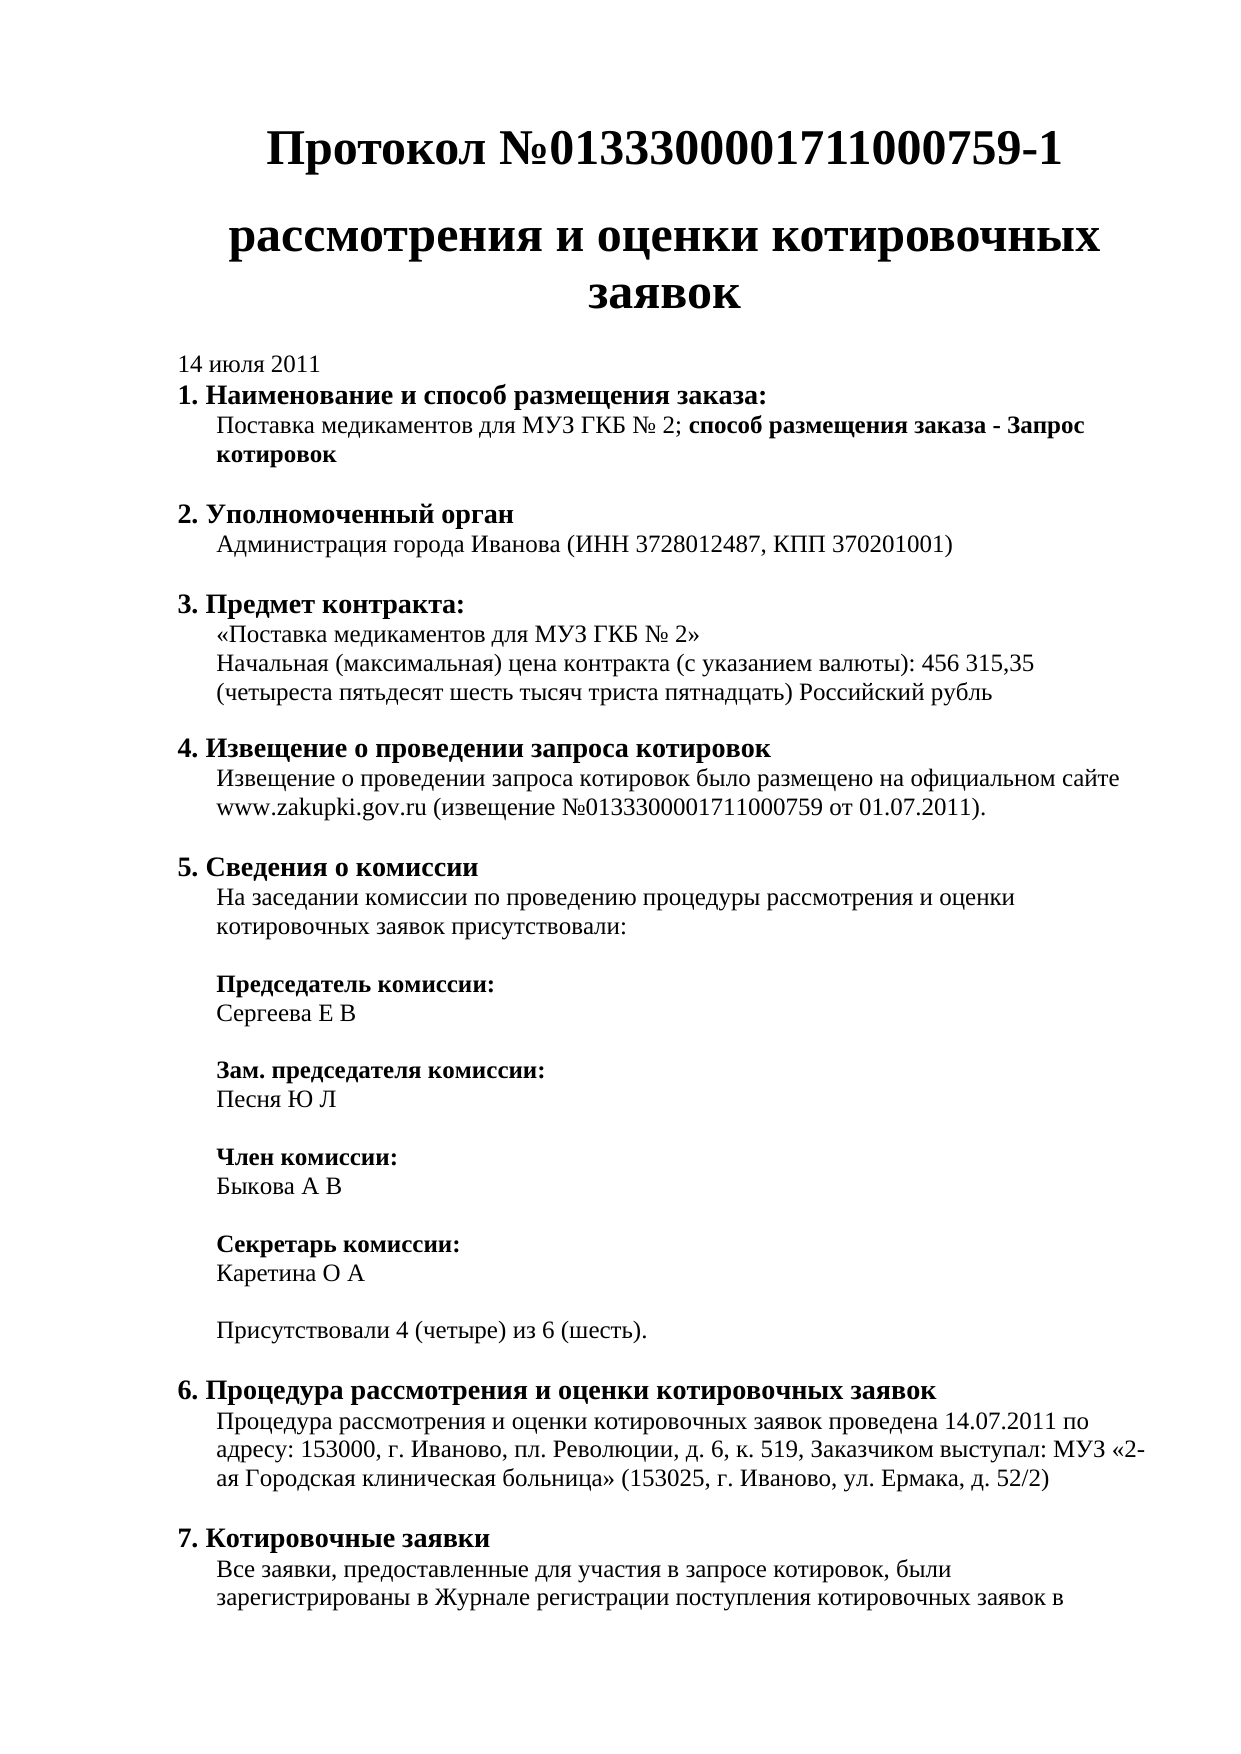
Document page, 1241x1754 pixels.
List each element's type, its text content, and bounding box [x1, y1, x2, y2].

text Извещение о проведении запроса котировок было размещено на официальном сайте www.zakupki.gov.ru (извещение №0133300001711000759 от 01.07.2011). [216, 763, 1152, 821]
text Председатель комиссии: Сергеева Е В [216, 969, 1152, 1026]
text 6. Процедура рассмотрения и оценки котировочных заявок [177, 1373, 1152, 1406]
text «Поставка медикаментов для МУЗ ГКБ № 2» Начальная (максимальная) цена контракта (с указанием валюты): 456 315,35 (четыреста пятьдесят шесть тысяч триста пятнадцать) Российский рубль [216, 619, 1152, 706]
text Присутствовали 4 (четыре) из 6 (шесть). [216, 1316, 1152, 1344]
text 14 июля 2011 [177, 349, 1152, 378]
text Процедура рассмотрения и оценки котировочных заявок проведена 14.07.2011 по адресу: 153000, г. Иваново, пл. Революции, д. 6, к. 519, Заказчиком выступал: МУЗ «2-ая Городская клиническая больница» (153025, г. Иваново, ул. Ермака, д. 52/2) [216, 1406, 1152, 1492]
text Администрация города Иванова (ИНН 3728012487, КПП 370201001) [216, 529, 1152, 558]
text 1. Наименование и способ размещения заказа: [177, 378, 1152, 410]
text 5. Сведения о комиссии [177, 850, 1152, 882]
text Зам. председателя комиссии: Песня Ю Л [216, 1056, 1152, 1113]
text рассмотрения и оценки котировочных заявок [177, 205, 1152, 320]
text Член комиссии: Быкова А В [216, 1142, 1152, 1200]
text Поставка медикаментов для МУЗ ГКБ № 2; способ размещения заказа - Запрос котировок [216, 410, 1152, 468]
text Протокол №0133300001711000759-1 [177, 118, 1152, 176]
text Секретарь комиссии: Каретина О А [216, 1229, 1152, 1286]
text 3. Предмет контракта: [177, 587, 1152, 619]
text 7. Котировочные заявки [177, 1521, 1152, 1554]
text 2. Уполномоченный орган [177, 497, 1152, 529]
text На заседании комиссии по проведению процедуры рассмотрения и оценки котировочных заявок присутствовали: [216, 882, 1152, 940]
text 4. Извещение о проведении запроса котировок [177, 731, 1152, 763]
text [216, 1554, 1152, 1611]
